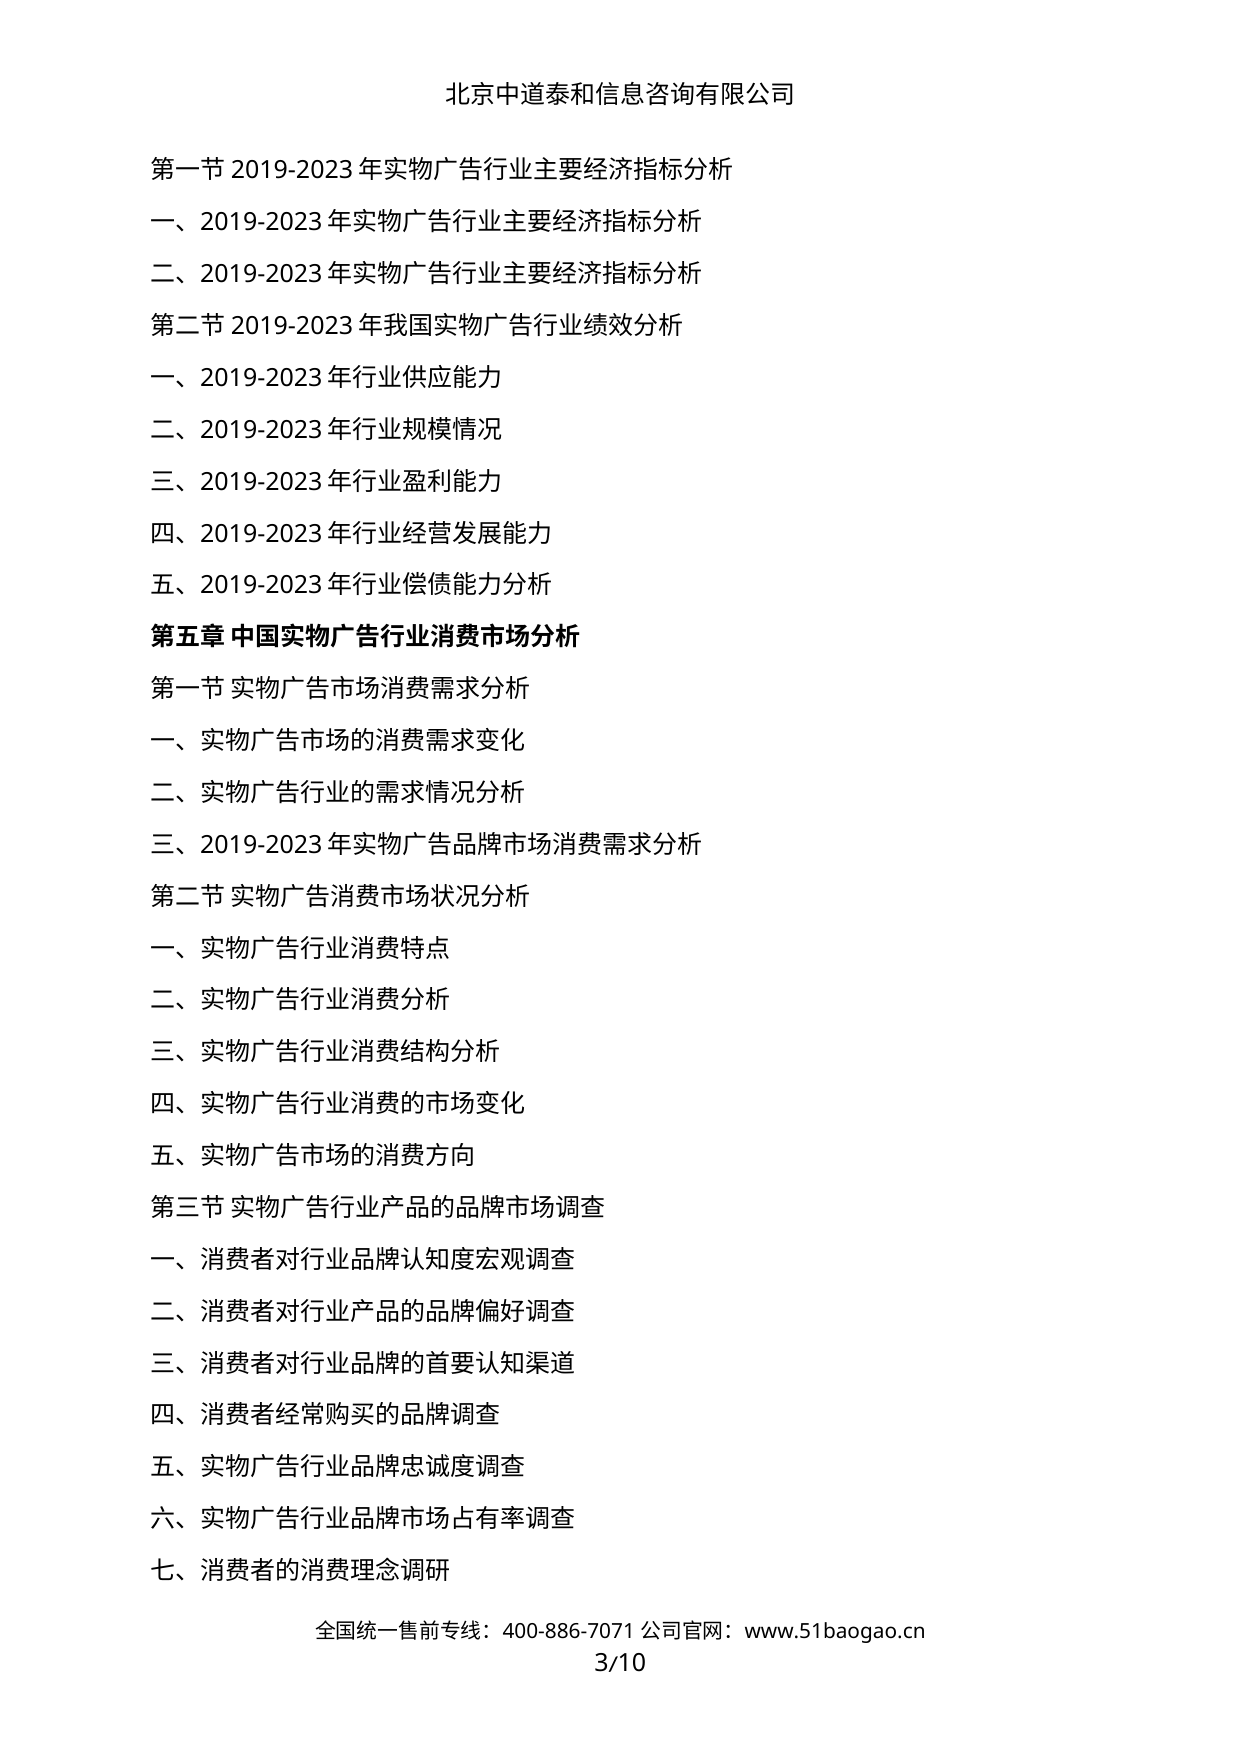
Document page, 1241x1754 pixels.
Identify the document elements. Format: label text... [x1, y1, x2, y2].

text 一、实物广告市场的消费需求变化 [150, 721, 1090, 757]
text 三、2019-2023年实物广告品牌市场消费需求分析 [150, 824, 1090, 861]
text 二、实物广告行业消费分析 [150, 980, 1090, 1016]
text 二、消费者对行业产品的品牌偏好调查 [150, 1291, 1090, 1327]
text 第五章 中国实物广告行业消费市场分析 [150, 617, 1090, 653]
text 一、2019-2023年行业供应能力 [150, 357, 1090, 394]
text 二、2019-2023年实物广告行业主要经济指标分析 [150, 254, 1090, 290]
text 七、消费者的消费理念调研 [150, 1551, 1090, 1587]
text 二、实物广告行业的需求情况分析 [150, 772, 1090, 809]
text 四、消费者经常购买的品牌调查 [150, 1395, 1090, 1431]
text 五、2019-2023年行业偿债能力分析 [150, 565, 1090, 601]
text 第二节 2019-2023年我国实物广告行业绩效分析 [150, 306, 1090, 342]
text 三、实物广告行业消费结构分析 [150, 1032, 1090, 1068]
text 一、实物广告行业消费特点 [150, 928, 1090, 964]
text 三、消费者对行业品牌的首要认知渠道 [150, 1343, 1090, 1379]
text 四、实物广告行业消费的市场变化 [150, 1084, 1090, 1120]
text 第一节 2019-2023年实物广告行业主要经济指标分析 [150, 150, 1090, 186]
text 第一节 实物广告市场消费需求分析 [150, 669, 1090, 705]
text 一、2019-2023年实物广告行业主要经济指标分析 [150, 202, 1090, 238]
text 第三节 实物广告行业产品的品牌市场调查 [150, 1187, 1090, 1224]
text 六、实物广告行业品牌市场占有率调查 [150, 1499, 1090, 1535]
text 三、2019-2023年行业盈利能力 [150, 461, 1090, 497]
text 一、消费者对行业品牌认知度宏观调查 [150, 1239, 1090, 1276]
text 四、2019-2023年行业经营发展能力 [150, 513, 1090, 549]
text 五、实物广告市场的消费方向 [150, 1136, 1090, 1172]
text 二、2019-2023年行业规模情况 [150, 409, 1090, 446]
text 第二节 实物广告消费市场状况分析 [150, 876, 1090, 912]
text 五、实物广告行业品牌忠诚度调查 [150, 1447, 1090, 1483]
